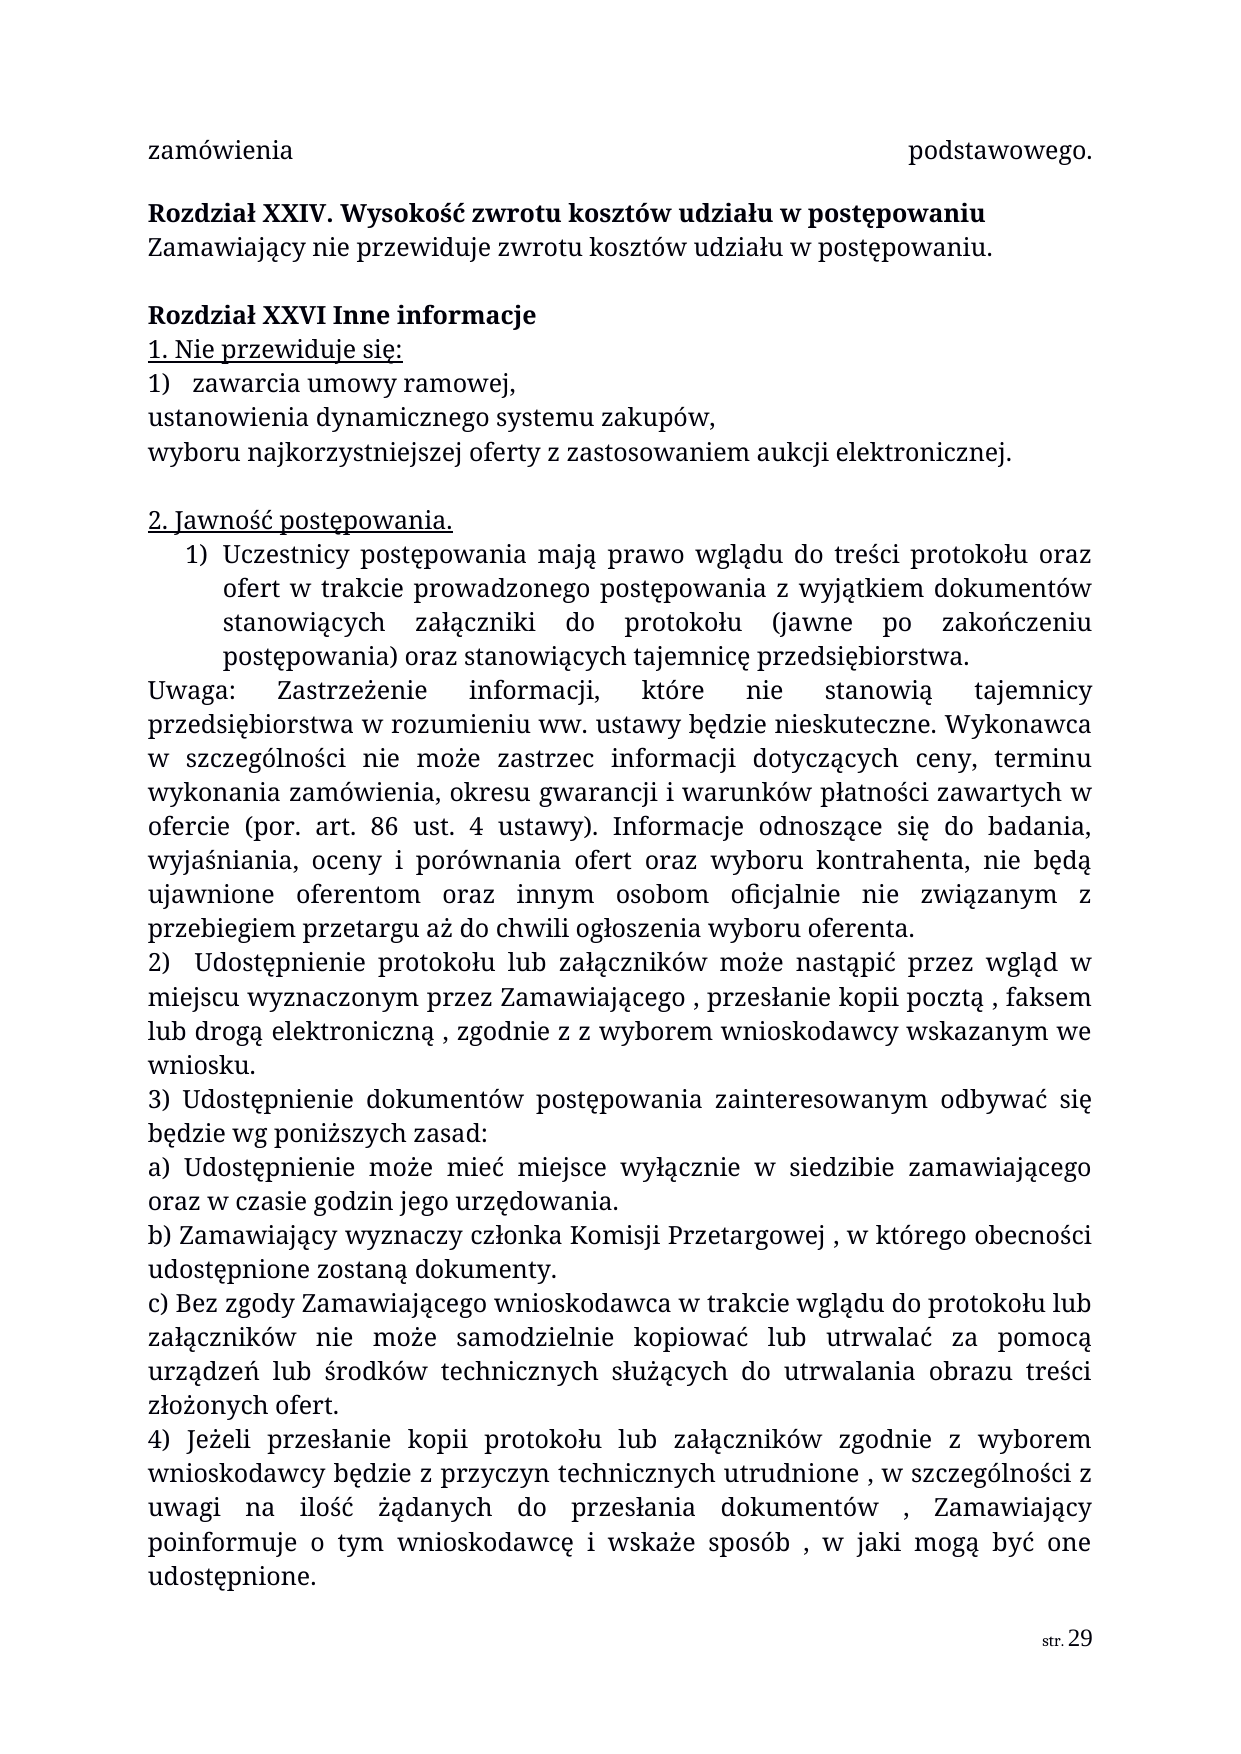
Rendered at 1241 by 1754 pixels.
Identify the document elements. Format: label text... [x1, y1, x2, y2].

text b) Zamawiający wyznaczy członka Komisji Przetargowej , w którego obecności udostępnione zostaną dokumenty. [148, 1218, 1093, 1286]
text ustanowienia dynamicznego systemu zakupów, [148, 400, 1093, 434]
list zawarcia umowy ramowej, [148, 366, 1093, 400]
text Rozdział XXVI Inne informacje [148, 264, 1093, 332]
text Zamawiający nie przewiduje zwrotu kosztów udziału w postępowaniu. [148, 230, 1093, 264]
text c) Bez zgody Zamawiającego wnioskodawca w trakcie wglądu do protokołu lub załączników nie może samodzielnie kopiować lub utrwalać za pomocą urządzeń lub środków technicznych służących do utrwalania obrazu treści złożonych ofert. [148, 1286, 1093, 1422]
text 2. Jawność postępowania. [148, 502, 1093, 536]
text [148, 133, 1093, 196]
text a) Udostępnienie może mieć miejsce wyłącznie w siedzibie zamawiającego oraz w czasie godzin jego urzędowania. [148, 1149, 1093, 1218]
text wyboru najkorzystniejszej oferty z zastosowaniem aukcji elektronicznej. [148, 434, 1093, 468]
text 4) Jeżeli przesłanie kopii protokołu lub załączników zgodnie z wyborem wnioskodawcy będzie z przyczyn technicznych utrudnione , w szczególności z uwagi na ilość żądanych do przesłania dokumentów , Zamawiający poinformuje o tym wnioskodawcę i wskaże sposób , w jaki mogą być one udostępnione. [148, 1422, 1093, 1592]
text 2) Udostępnienie protokołu lub załączników może nastąpić przez wgląd w miejscu wyznaczonym przez Zamawiającego , przesłanie kopii pocztą , faksem lub drogą elektroniczną , zgodnie z z wyborem wnioskodawcy wskazanym we wniosku. [148, 945, 1093, 1081]
text Uwaga: Zastrzeżenie informacji, które nie stanowią tajemnicy przedsiębiorstwa w rozumieniu ww. ustawy będzie nieskuteczne. Wykonawca w szczególności nie może zastrzec informacji dotyczących ceny, terminu wykonania zamówienia, okresu gwarancji i warunków płatności zawartych w ofercie (por. art. 86 ust. 4 ustawy). Informacje odnoszące się do badania, wyjaśniania, oceny i porównania ofert oraz wyboru kontrahenta, nie będą ujawnione oferentom oraz innym osobom oficjalnie nie związanym z przebiegiem przetargu aż do chwili ogłoszenia wyboru oferenta. [148, 673, 1093, 945]
text Rozdział XXIV. Wysokość zwrotu kosztów udziału w postępowaniu [148, 196, 1093, 230]
text 1. Nie przewiduje się: [148, 332, 1093, 366]
text 3) Udostępnienie dokumentów postępowania zainteresowanym odbywać się będzie wg poniższych zasad: [148, 1081, 1093, 1149]
list Uczestnicy postępowania mają prawo wglądu do treści protokołu oraz ofert w trakcie prowadzonego postępowania z wyjątkiem dokumentów stanowiących załączniki do protokołu (jawne po zakończeniu postępowania) oraz stanowiących tajemnicę przedsiębiorstwa. [185, 536, 1093, 673]
